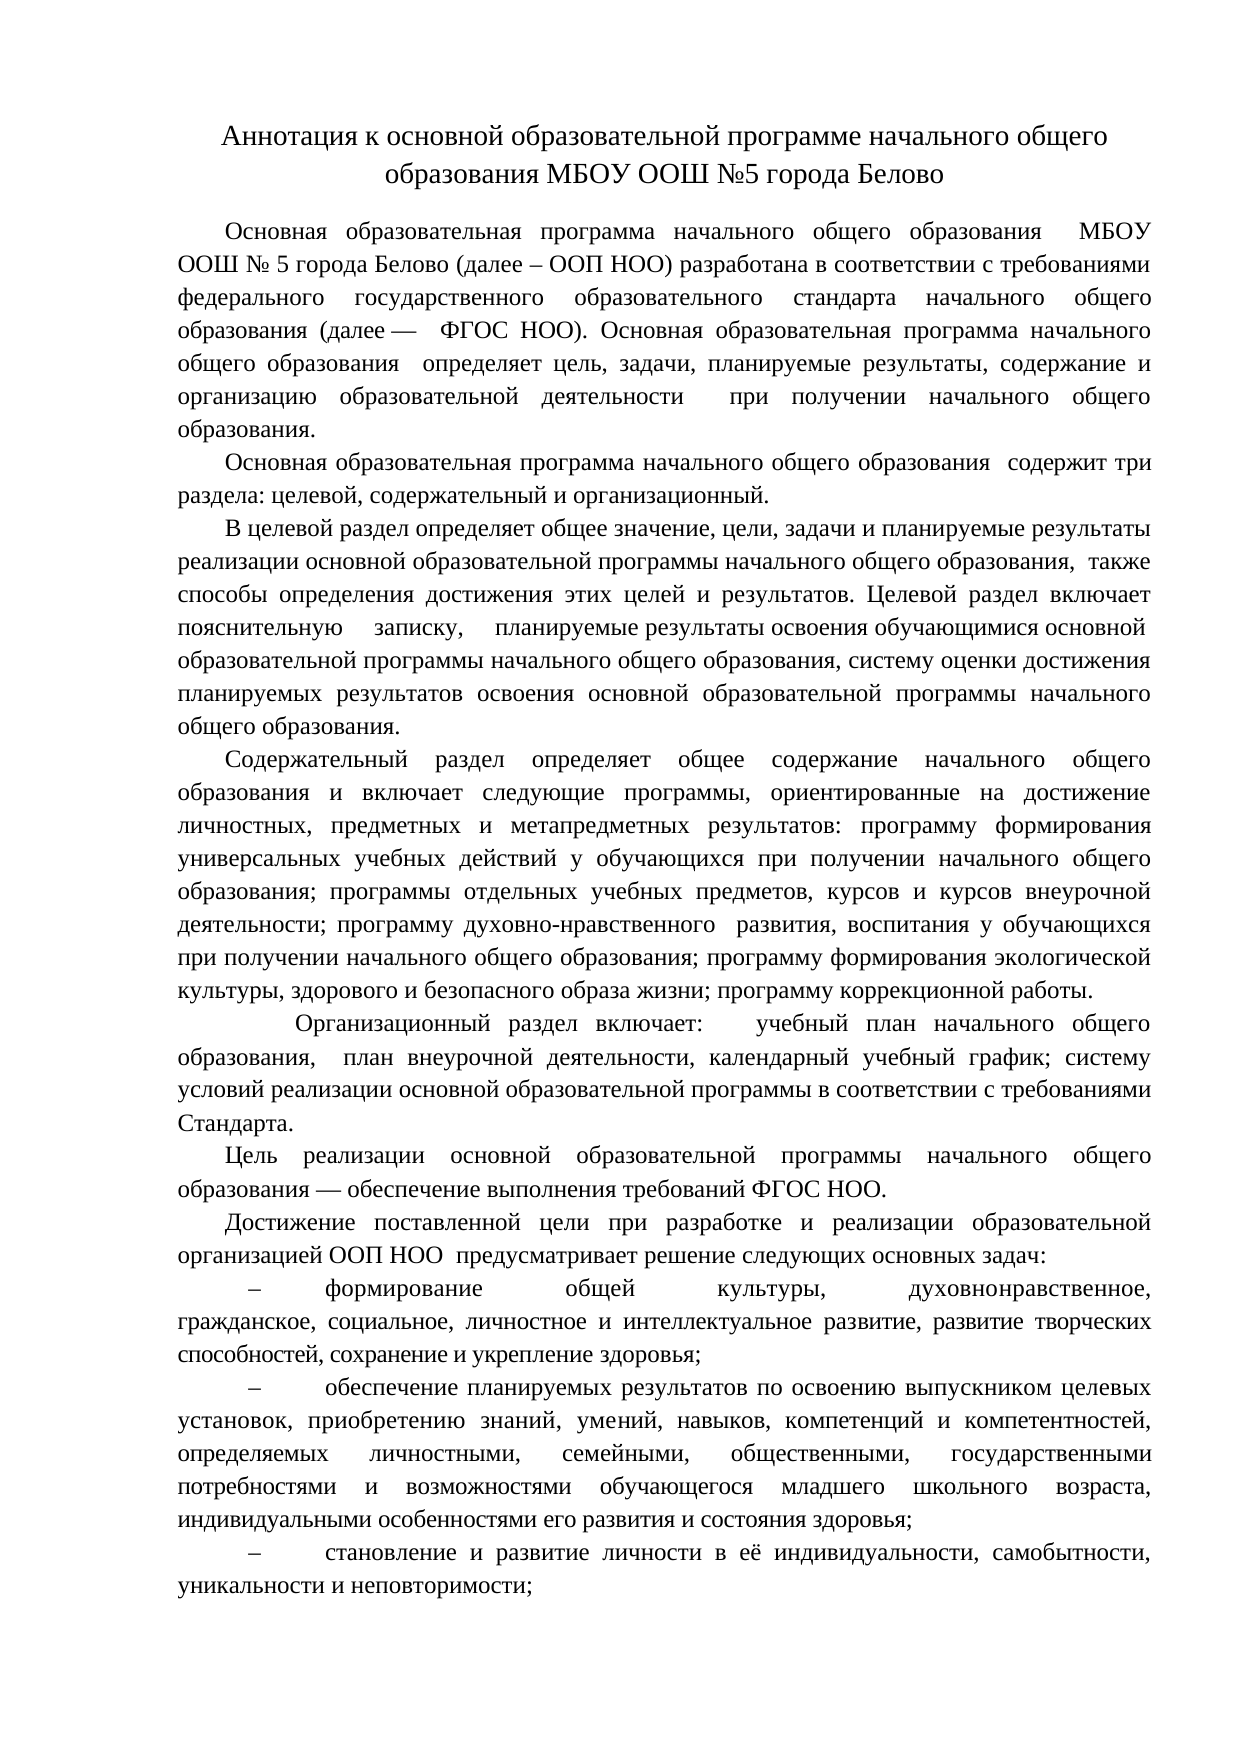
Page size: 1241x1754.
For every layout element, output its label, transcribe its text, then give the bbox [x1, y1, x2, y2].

text В целевой раздел определяет общее значение, цели, задачи и планируемые результаты реализации основной образовательной программы начального общего образования, также способы определения достижения этих целей и результатов. Целевой раздел включает пояснительную записку, планируемые результаты освоения обучающимися основной образовательной программы начального общего образования, систему оценки достижения планируемых результатов освоения основной образовательной программы начального общего образования. [177, 513, 1152, 740]
list обеспечение планируемых результатов по освоению выпускником целевых установок, приобретению знаний, умений, навыков, компетенций и компетентностей, определяемых личностными, семейными, общественными, государственными потребностями и возможностями обучающегося младшего школьного возраста, индивидуальными особенностями его развития и состояния здоровья; [177, 1372, 1152, 1533]
text Достижение поставленной цели при разработке и реализации образовательной организацией ООП НОО предусматривает решение следующих основных задач: [177, 1207, 1152, 1268]
text Аннотация к основной образовательной программе начального общего образования МБОУ ООШ №5 города Белово [177, 118, 1152, 190]
text Цель реализации основной образовательной программы начального общего образования — обеспечение выполнения требований ФГОС НОО. [177, 1141, 1152, 1202]
text Основная образовательная программа начального общего образования содержит три раздела: целевой, содержательный и организационный. [177, 447, 1152, 509]
list формирование общей культуры, духовно­нравственное, гражданское, социальное, личностное и интеллектуальное развитие, развитие творческих способностей, сохранение и укрепление здоровья; [177, 1273, 1152, 1367]
text Основная образовательная программа начального общего образования МБОУ ООШ № 5 города Белово (далее – ООП НОО) разработана в соответствии с требованиями федерального государственного образовательного стандарта начального общего образования (далее — ФГОС НОО). Основная образовательная программа начального общего образования определяет цель, задачи, планируемые результаты, содержание и организацию образовательной деятельности при получении начального общего образования. [177, 216, 1152, 443]
text Организационный раздел включает: учебный план начального общего образования, план внеурочной деятельности, календарный учебный график; систему условий реализации основной образовательной программы в соответствии с требованиями Стандарта. [177, 1008, 1152, 1136]
text Содержательный раздел определяет общее содержание начального общего образования и включает следующие программы, ориентированные на достижение личностных, предметных и метапредметных результатов: программу формирования универсальных учебных действий у обучающихся при получении начального общего образования; программы отдельных учебных предметов, курсов и курсов внеурочной деятельности; программу духовно-нравственного развития, воспитания у обучающихся при получении начального общего образования; программу формирования экологической культуры, здорового и безопасного образа жизни; программу коррекционной работы. [177, 744, 1152, 1004]
list становление и развитие личности в её индивидуальности, самобытности, уникальности и неповторимости; [177, 1537, 1152, 1599]
